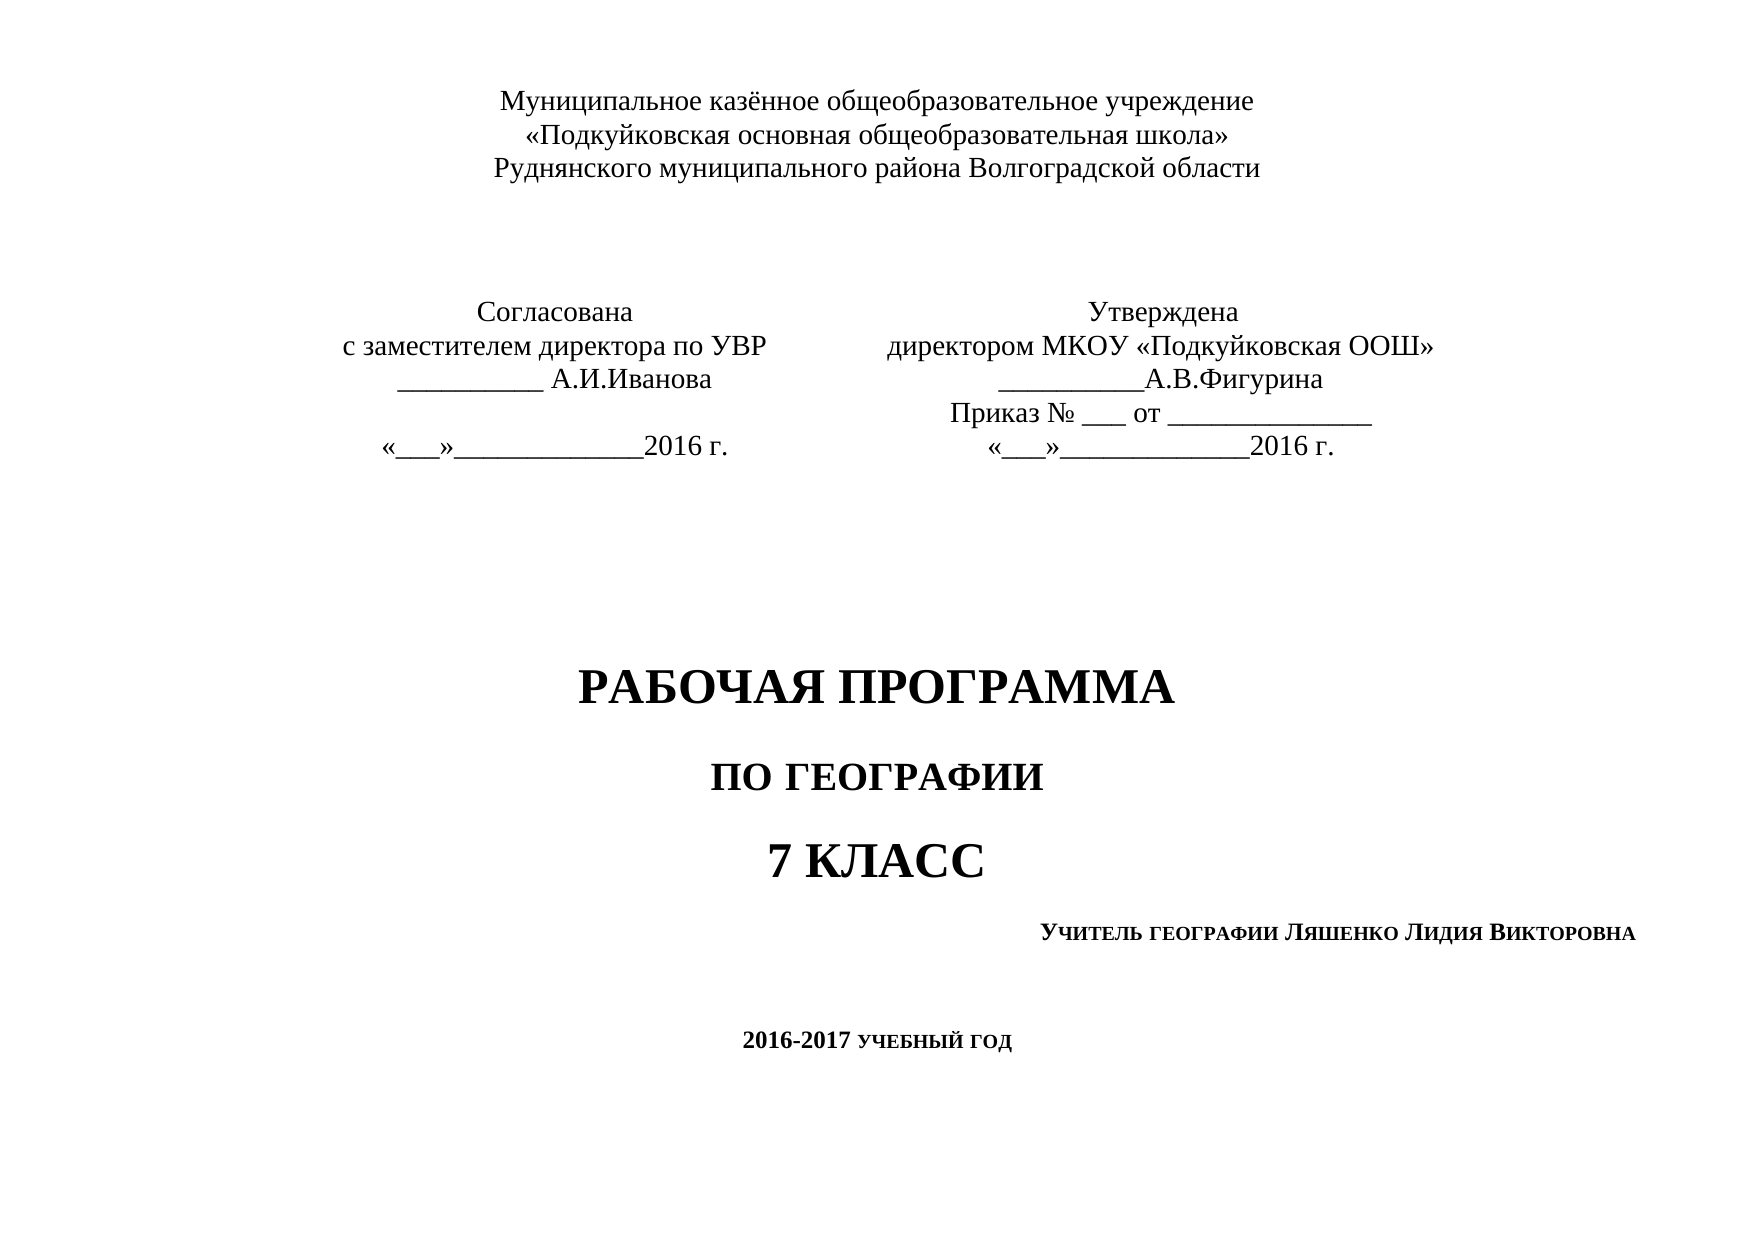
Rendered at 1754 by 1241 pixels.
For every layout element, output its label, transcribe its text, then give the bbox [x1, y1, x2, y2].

text Учитель географии Ляшенко Лидия Викторовна [118, 917, 1636, 946]
text 2016-2017 учебный год [118, 1025, 1636, 1054]
text «Подкуйковская основная общеобразовательная школа» [118, 117, 1636, 151]
text Руднянского муниципального района Волгоградской области [118, 151, 1636, 184]
text Муниципальное казённое общеобразовательное учреждение [118, 83, 1636, 117]
text по географии [118, 744, 1636, 801]
text РАБОЧАЯ ПРОГРАММА [118, 657, 1636, 714]
table_header Согласована с заместителем директора по УВР __________ А.И.Иванова «___»_____________2016 г. [271, 294, 838, 523]
table_header Утверждена директором МКОУ «Подкуйковская ООШ» __________А.В.Фигурина Приказ № ___ от ______________ «___»_____________2016 г. [839, 294, 1483, 523]
text 7 КЛАСС [118, 831, 1636, 888]
